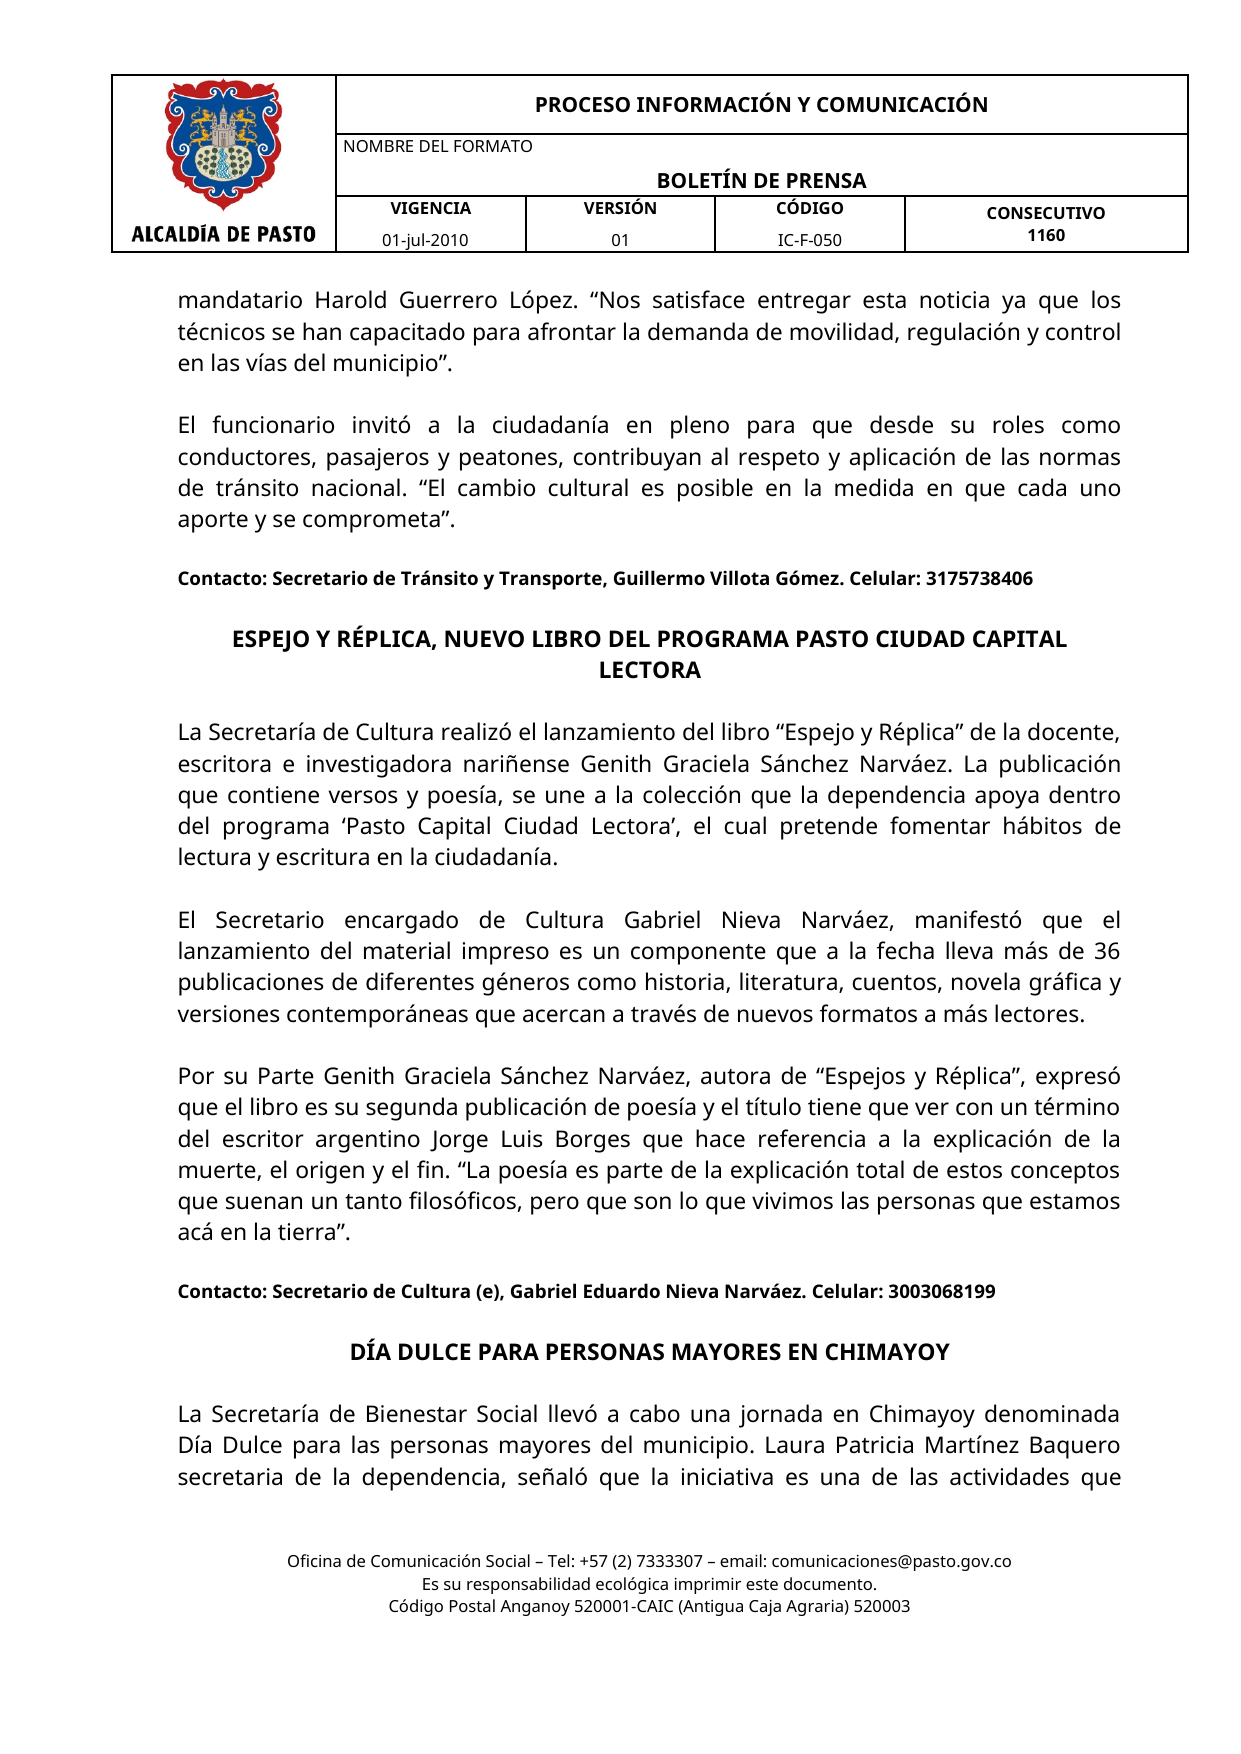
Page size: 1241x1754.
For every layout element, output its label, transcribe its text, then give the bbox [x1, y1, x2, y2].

text El funcionario invitó a la ciudadanía en pleno para que desde su roles como conductores, pasajeros y peatones, contribuyan al respeto y aplicación de las normas de tránsito nacional. “El cambio cultural es posible en la medida en que cada uno aporte y se comprometa”. [177, 409, 1122, 534]
text ESPEJO Y RÉPLICA, NUEVO LIBRO DEL PROGRAMA PASTO CIUDAD CAPITAL LECTORA [177, 622, 1122, 685]
text El Secretario encargado de Cultura Gabriel Nieva Narváez, manifestó que el lanzamiento del material impreso es un componente que a la fecha lleva más de 36 publicaciones de diferentes géneros como historia, literatura, cuentos, novela gráfica y versiones contemporáneas que acercan a través de nuevos formatos a más lectores. [177, 904, 1122, 1029]
text Contacto: Secretario de Cultura (e), Gabriel Eduardo Nieva Narváez. Celular: 3003068199 [177, 1279, 1122, 1304]
text DÍA DULCE PARA PERSONAS MAYORES EN CHIMAYOY [177, 1336, 1122, 1367]
text Por su Parte Genith Graciela Sánchez Narváez, autora de “Espejos y Réplica”, expresó que el libro es su segunda publicación de poesía y el título tiene que ver con un término del escritor argentino Jorge Luis Borges que hace referencia a la explicación de la muerte, el origen y el fin. “La poesía es parte de la explicación total de estos conceptos que suenan un tanto filosóficos, pero que son lo que vivimos las personas que estamos acá en la tierra”. [177, 1060, 1122, 1247]
picture [118, 76, 327, 242]
text La Secretaría de Cultura realizó el lanzamiento del libro “Espejo y Réplica” de la docente, escritora e investigadora nariñense Genith Graciela Sánchez Narváez. La publicación que contiene versos y poesía, se une a la colección que la dependencia apoya dentro del programa ‘Pasto Capital Ciudad Lectora’, el cual pretende fomentar hábitos de lectura y escritura en la ciudadanía. [177, 716, 1122, 872]
text Contacto: Secretario de Tránsito y Transporte, Guillermo Villota Gómez. Celular: 3175738406 [177, 566, 1122, 591]
